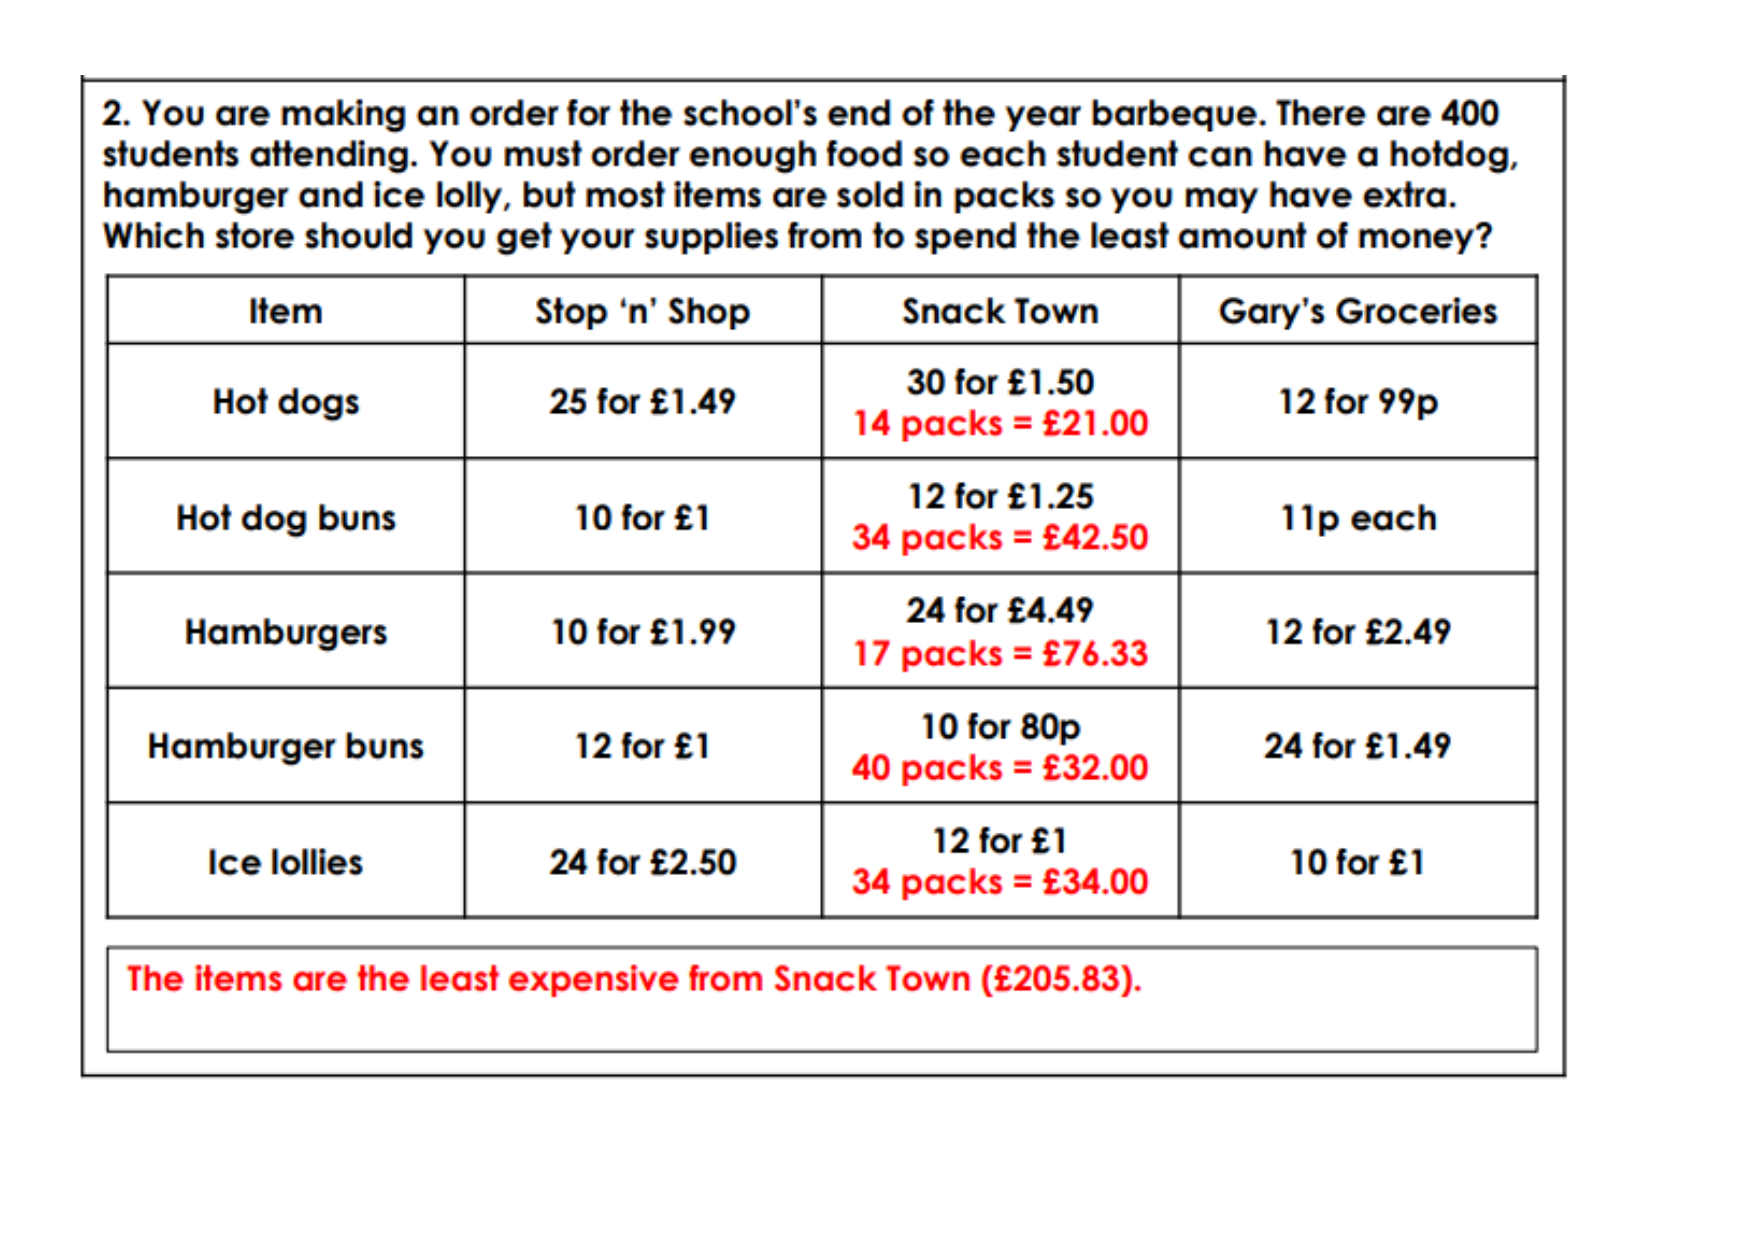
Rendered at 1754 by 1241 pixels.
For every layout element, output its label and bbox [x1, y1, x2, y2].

picture [75, 75, 1578, 1088]
